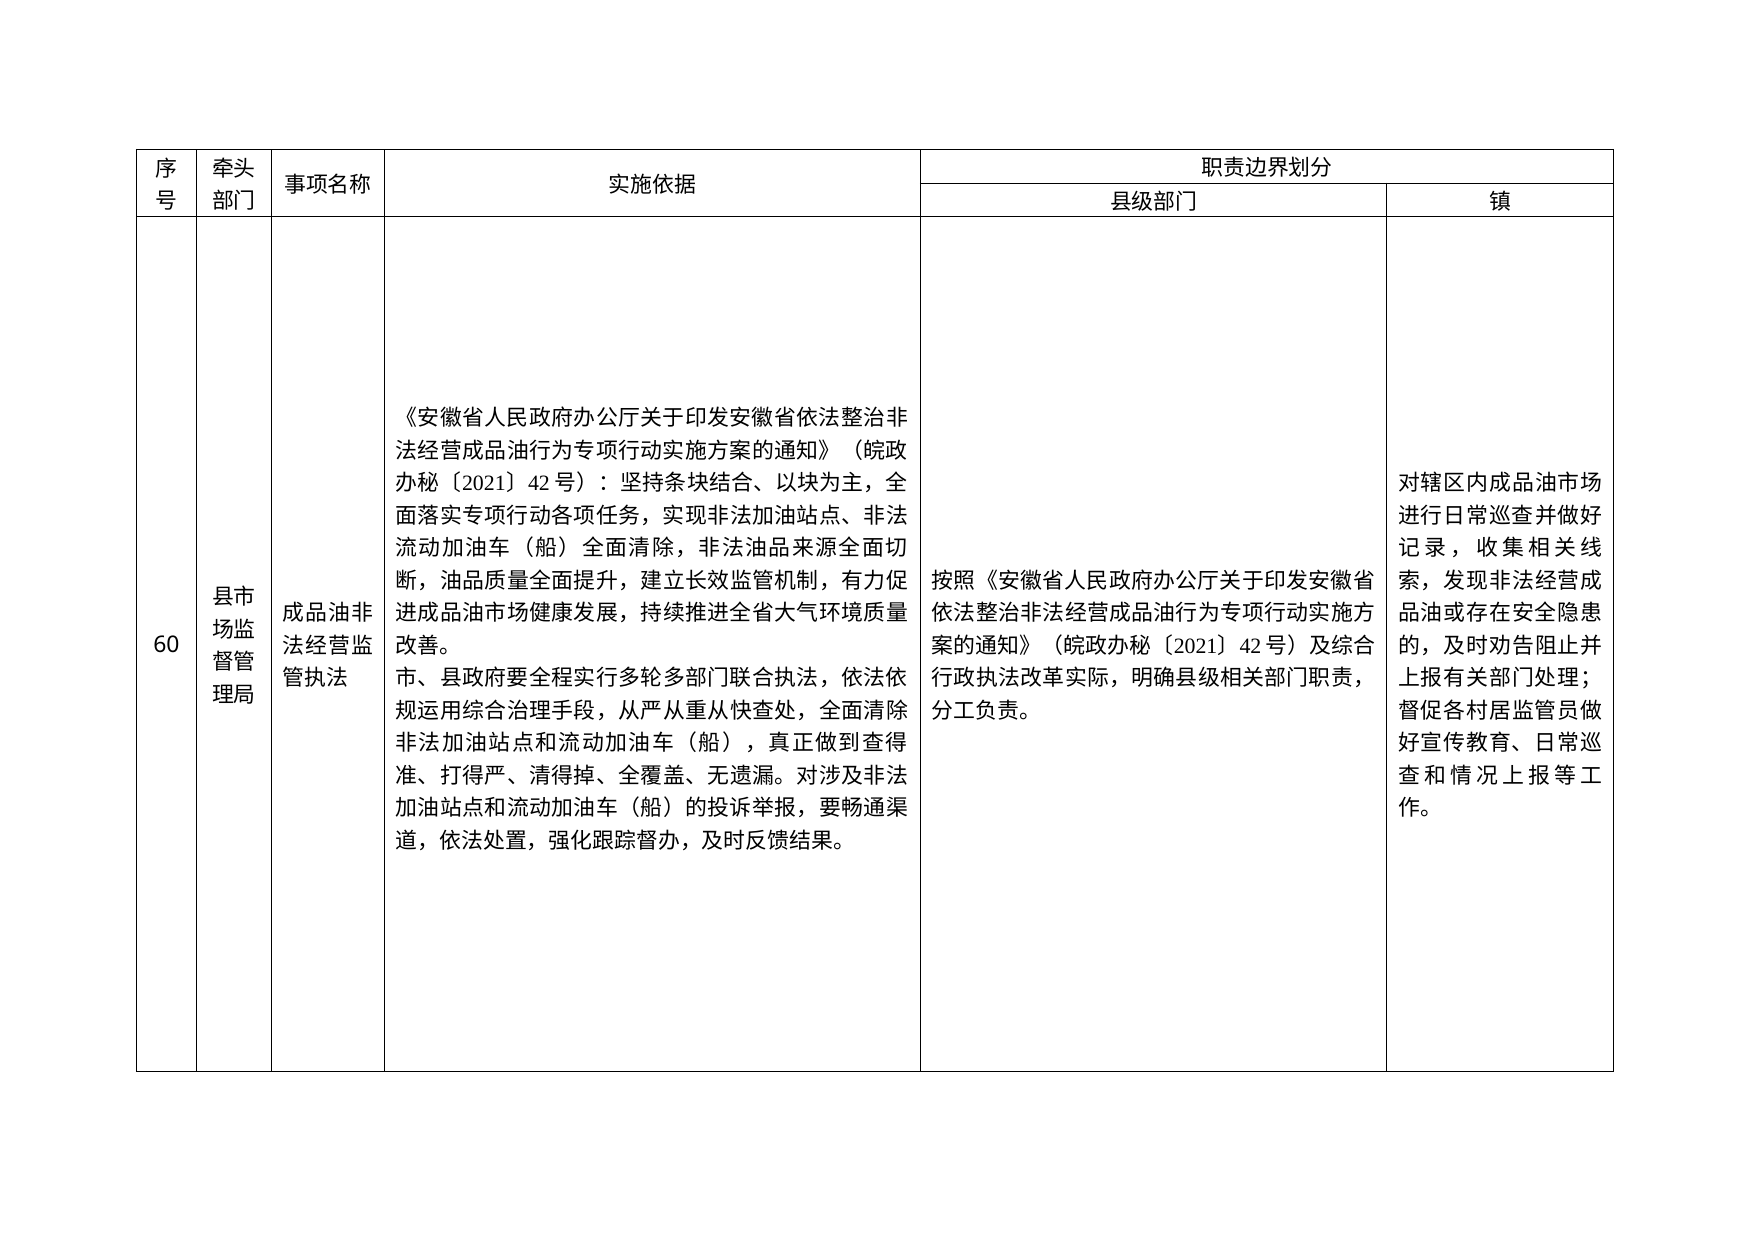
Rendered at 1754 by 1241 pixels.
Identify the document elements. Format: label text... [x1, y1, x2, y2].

table_cell 对辖区内成品油市场进行日常巡查并做好记录，收集相关线索，发现非法经营成品油或存在安全隐患的，及时劝告阻止并上报有关部门处理；督促各村居监管员做好宣传教育、日常巡查和情况上报等工作。 [1387, 217, 1613, 1071]
table_cell 县级部门 [921, 184, 1386, 216]
table_cell 成品油非法经营监管执法 [272, 217, 384, 1071]
table_cell 县市场监督管理局 [197, 217, 271, 1071]
table_header 职责边界划分 [921, 150, 1613, 182]
table_cell 60 [137, 217, 196, 1071]
table_header 序号 [137, 150, 196, 216]
table_header 实施依据 [385, 150, 920, 216]
table_cell 镇 [1387, 184, 1613, 216]
table_header 牵头部门 [197, 150, 271, 216]
table_cell 按照《安徽省人民政府办公厅关于印发安徽省依法整治非法经营成品油行为专项行动实施方案的通知》（皖政办秘〔2021〕42号）及综合行政执法改革实际，明确县级相关部门职责，分工负责。 [921, 217, 1386, 1071]
table_header 事项名称 [272, 150, 384, 216]
table_cell 《安徽省人民政府办公厅关于印发安徽省依法整治非法经营成品油行为专项行动实施方案的通知》（皖政办秘〔2021〕42号）：坚持条块结合、以块为主，全面落实专项行动各项任务，实现非法加油站点、非法流动加油车（船）全面清除，非法油品来源全面切断，油品质量全面提升，建立长效监管机制，有力促进成品油市场健康发展，持续推进全省大气环境质量改善。 市、县政府要全程实行多轮多部门联合执法，依法依规运用综合治理手段，从严从重从快查处，全面清除非法加油站点和流动加油车（船），真正做到查得准、打得严、清得掉、全覆盖、无遗漏。对涉及非法加油站点和流动加油车（船）的投诉举报，要畅通渠道，依法处置，强化跟踪督办，及时反馈结果。 [385, 217, 920, 1071]
